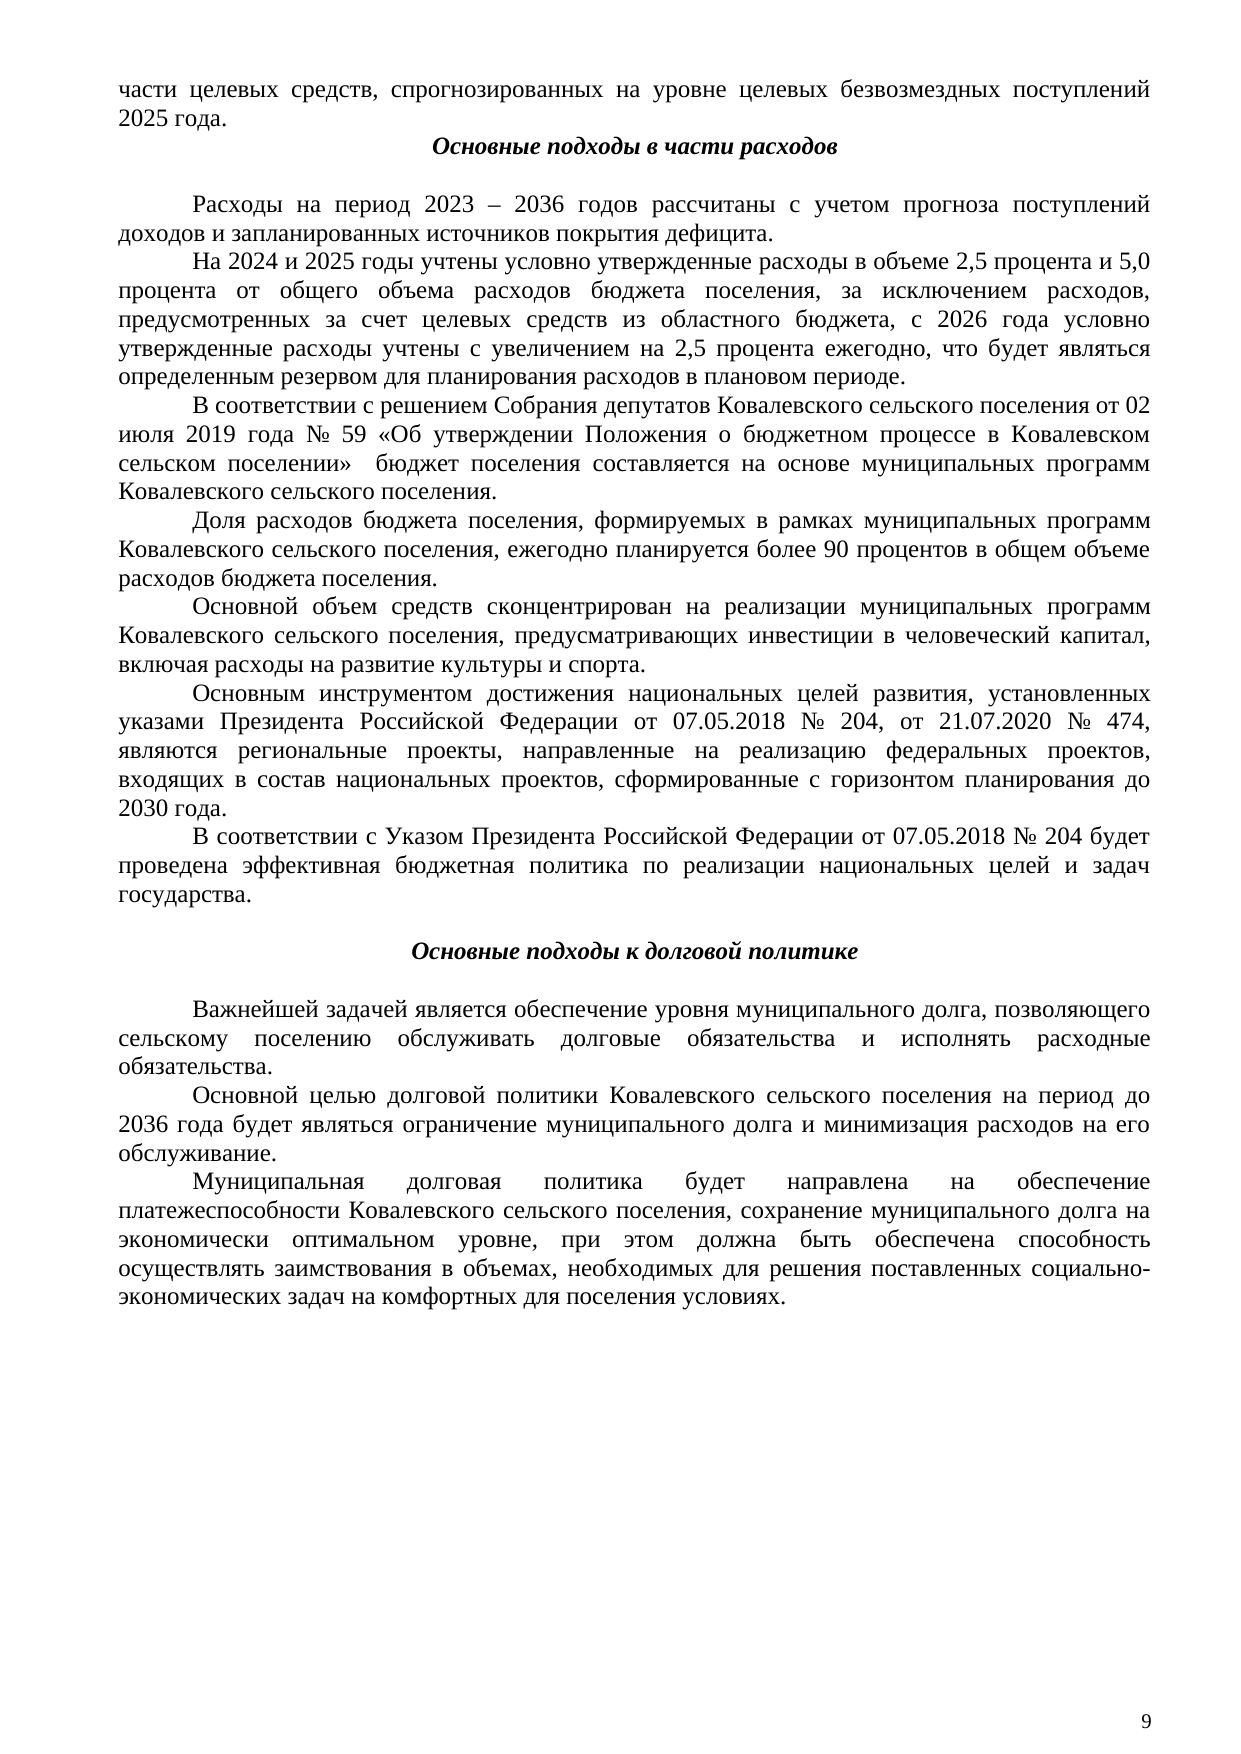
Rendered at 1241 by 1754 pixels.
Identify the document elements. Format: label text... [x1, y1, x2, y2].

text Доля расходов бюджета поселения, формируемых в рамках муниципальных программ Ковалевского сельского поселения, ежегодно планируется более 90 процентов в общем объеме расходов бюджета поселения. [118, 505, 1151, 591]
text Основные подходы к долговой политике [118, 936, 1151, 965]
text Муниципальная долговая политика будет направлена на обеспечение платежеспособности Ковалевского сельского поселения, сохранение муниципального долга на экономически оптимальном уровне, при этом должна быть обеспечена способность осуществлять заимствования в объемах, необходимых для решения поставленных социально-экономических задач на комфортных для поселения условиях. [118, 1166, 1151, 1310]
text Основной целью долговой политики Ковалевского сельского поселения на период до 2036 года будет являться ограничение муниципального долга и минимизация расходов на его обслуживание. [118, 1080, 1151, 1166]
text В соответствии с Указом Президента Российской Федерации от 07.05.2018 № 204 будет проведена эффективная бюджетная политика по реализации национальных целей и задач государства. [118, 821, 1151, 908]
text На 2024 и 2025 годы учтены условно утвержденные расходы в объеме 2,5 процента и 5,0 процента от общего объема расходов бюджета поселения, за исключением расходов, предусмотренных за счет целевых средств из областного бюджета, с 2026 года условно утвержденные расходы учтены с увеличением на 2,5 процента ежегодно, что будет являться определенным резервом для планирования расходов в плановом периоде. [118, 246, 1151, 390]
text Расходы на период 2023 – 2036 годов рассчитаны с учетом прогноза поступлений доходов и запланированных источников покрытия дефицита. [118, 189, 1151, 246]
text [118, 74, 1151, 131]
text Основным инструментом достижения национальных целей развития, установленных указами Президента Российской Федерации от 07.05.2018 № 204, от 21.07.2020 № 474, являются региональные проекты, направленные на реализацию федеральных проектов, входящих в состав национальных проектов, сформированные с горизонтом планирования до 2030 года. [118, 678, 1151, 821]
text Важнейшей задачей является обеспечение уровня муниципального долга, позволяющего сельскому поселению обслуживать долговые обязательства и исполнять расходные обязательства. [118, 994, 1151, 1080]
text Основные подходы в части расходов [118, 131, 1151, 160]
text Основной объем средств сконцентрирован на реализации муниципальных программ Ковалевского сельского поселения, предусматривающих инвестиции в человеческий капитал, включая расходы на развитие культуры и спорта. [118, 591, 1151, 678]
text В соответствии с решением Собрания депутатов Ковалевского сельского поселения от 02 июля 2019 года № 59 «Об утверждении Положения о бюджетном процессе в Ковалевском сельском поселении» бюджет поселения составляется на основе муниципальных программ Ковалевского сельского поселения. [118, 390, 1151, 505]
